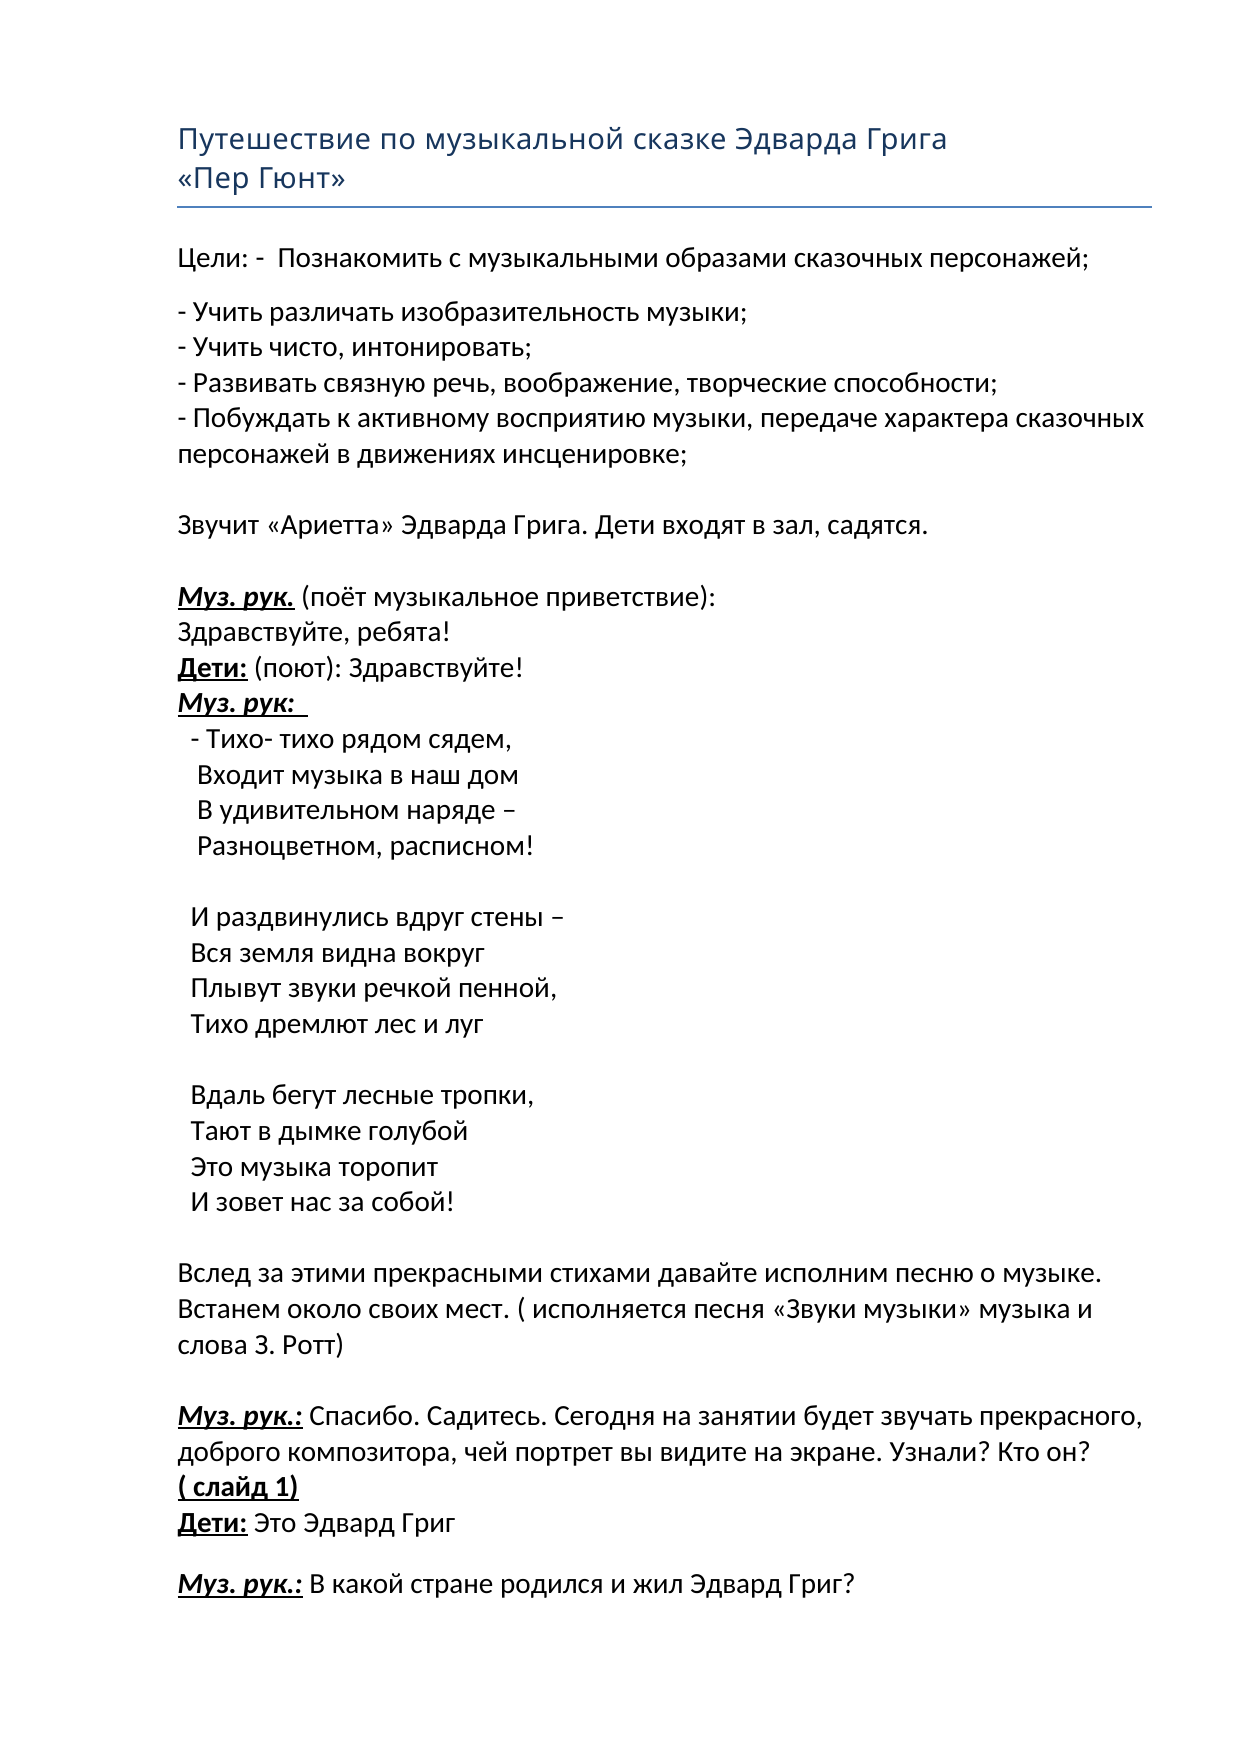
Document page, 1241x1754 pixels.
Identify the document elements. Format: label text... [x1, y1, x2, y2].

text - Тихо- тихо рядом сядем, [177, 720, 1152, 756]
text И зовет нас за собой! [177, 1183, 1152, 1219]
title «Пер Гюнт» [177, 158, 1152, 206]
text - Учить различать изобразительность музыки; [177, 293, 1152, 328]
text Тают в дымке голубой [177, 1112, 1152, 1148]
text Разноцветном, расписном! [177, 827, 1152, 863]
text В удивительном наряде – [177, 791, 1152, 827]
text И раздвинулись вдруг стены – [177, 898, 1152, 934]
text Вся земля видна вокруг [177, 934, 1152, 969]
text Цели: - Познакомить с музыкальными образами сказочных персонажей; [177, 239, 1152, 275]
text Тихо дремлют лес и луг [177, 1005, 1152, 1041]
text Муз. рук.: В какой стране родился и жил Эдвард Григ? [177, 1566, 1152, 1601]
text Это музыка торопит [177, 1148, 1152, 1183]
text Муз. рук: [177, 684, 1152, 720]
text Плывут звуки речкой пенной, [177, 969, 1152, 1005]
text Вдаль бегут лесные тропки, [177, 1076, 1152, 1112]
text Вслед за этими прекрасными стихами давайте исполним песню о музыке. Встанем около своих мест. ( исполняется песня «Звуки музыки» музыка и слова З. Ротт) [177, 1254, 1152, 1361]
text Муз. рук. (поёт музыкальное приветствие): [177, 578, 1152, 613]
text - Побуждать к активному восприятию музыки, передаче характера сказочных персонажей в движениях инсценировке; [177, 399, 1152, 471]
text Звучит «Ариетта» Эдварда Грига. Дети входят в зал, садятся. [177, 506, 1152, 542]
text Муз. рук.: Спасибо. Садитесь. Сегодня на занятии будет звучать прекрасного, доброго композитора, чей портрет вы видите на экране. Узнали? Кто он? ( слайд 1) [177, 1397, 1152, 1504]
text Дети: Это Эдвард Григ [177, 1504, 1152, 1539]
text - Учить чисто, интонировать; [177, 328, 1152, 364]
text Входит музыка в наш дом [177, 756, 1152, 791]
text Здравствуйте, ребята! [177, 613, 1152, 649]
text Дети: (поют): Здравствуйте! [177, 649, 1152, 684]
text - Развивать связную речь, воображение, творческие способности; [177, 364, 1152, 399]
title Путешествие по музыкальной сказке Эдварда Грига [177, 118, 1152, 158]
